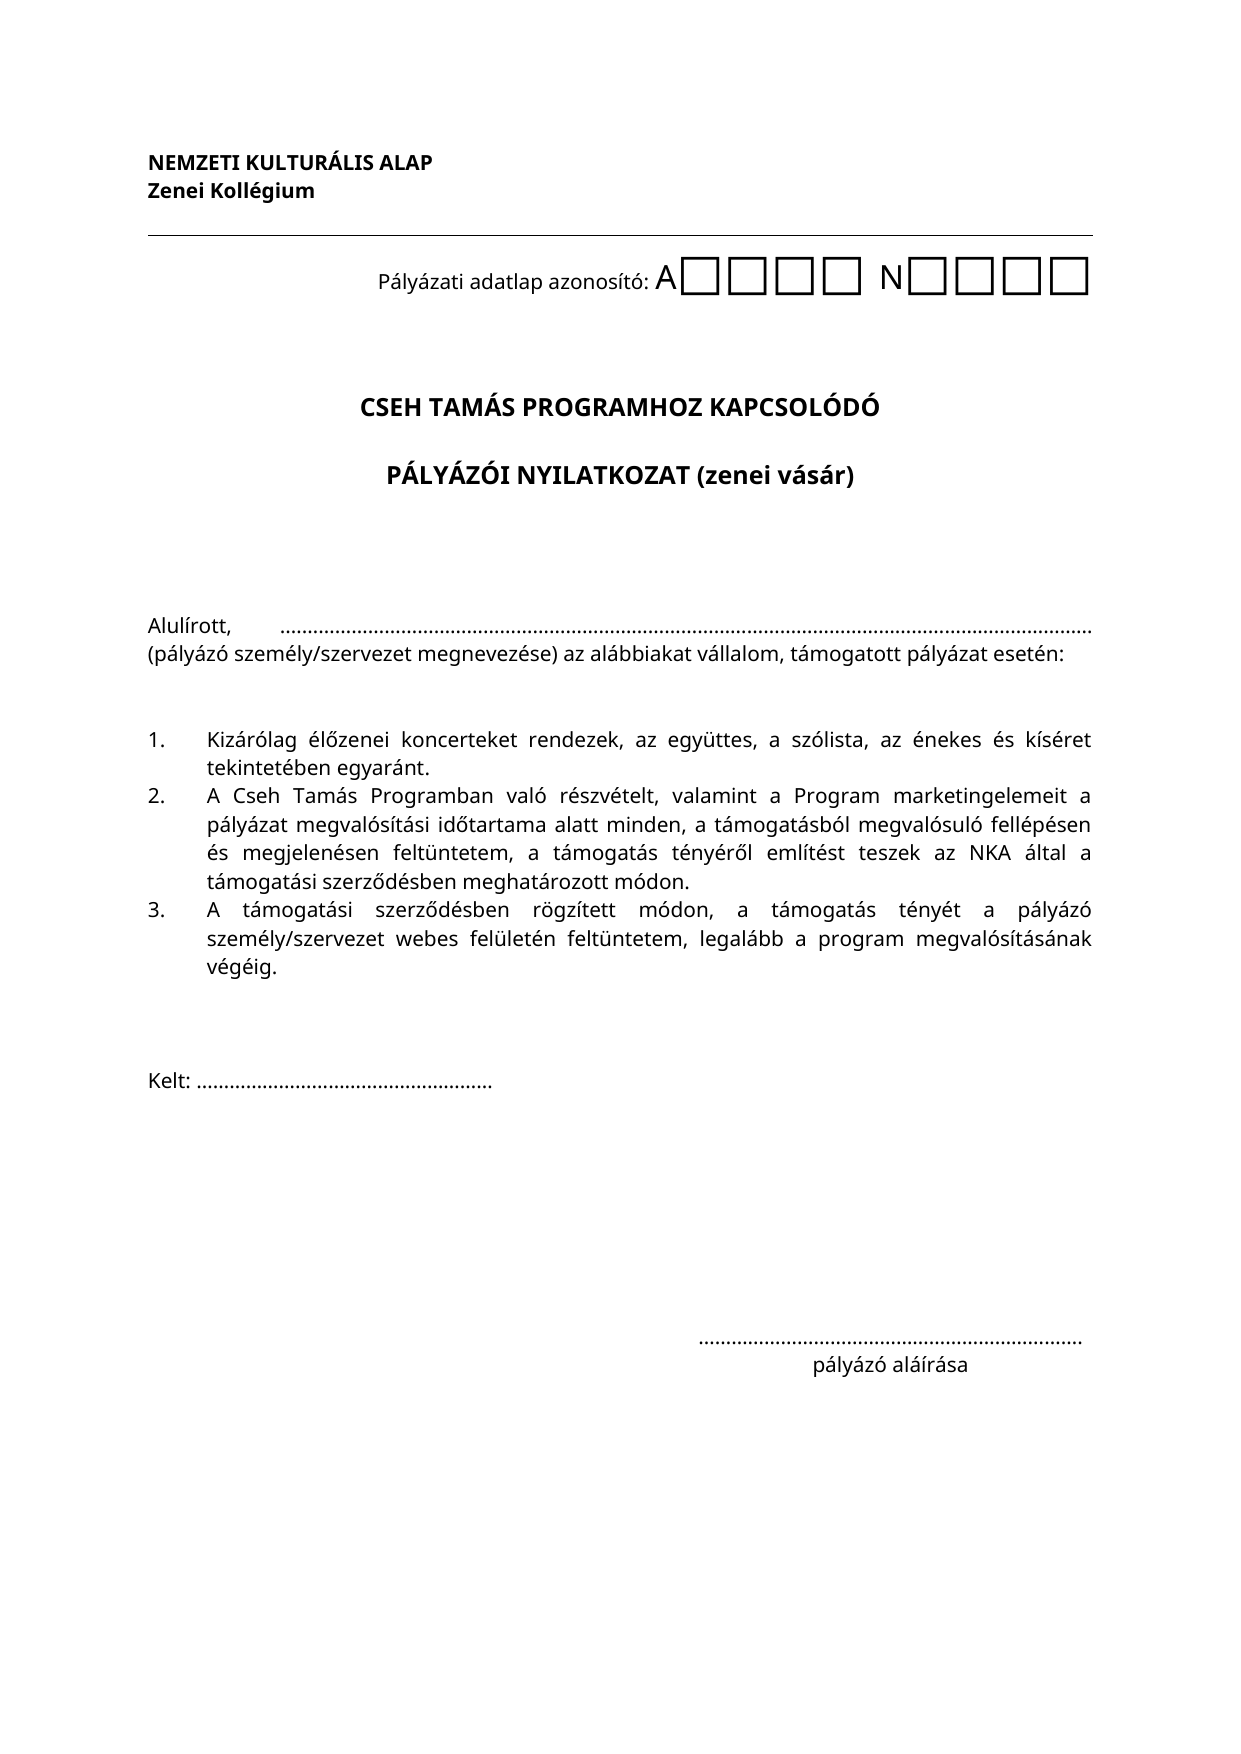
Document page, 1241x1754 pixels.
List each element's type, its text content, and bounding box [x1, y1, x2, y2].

list A támogatási szerződésben rögzített módon, a támogatás tényét a pályázó személy/szervezet webes felületén feltüntetem, legalább a program megvalósításának végéig. [148, 895, 1093, 981]
text CSEH TAMÁS PROGRAMHOZ KAPCSOLÓDÓ [148, 389, 1093, 423]
text Pályázati adatlap azonosító: A□□□□ N□□□□ [148, 236, 1093, 304]
text Alulírott, .………………………………………………………………………………………………………………………………… (pályázó személy/szervezet megnevezése) az alábbiakat vállalom, támogatott pályázat esetén: [148, 611, 1093, 668]
text PÁLYÁZÓI NYILATKOZAT (zenei vásár) [148, 458, 1093, 492]
text Zenei Kollégium [148, 176, 1093, 204]
text NEMZETI KULTURÁLIS ALAP [148, 148, 1093, 176]
text Kelt: ……………………………………………… [148, 1066, 1093, 1094]
table_header ……………………………………………………………. [679, 1322, 1101, 1350]
table_cell pályázó aláírása [679, 1350, 1101, 1379]
list Kizárólag élőzenei koncerteket rendezek, az együttes, a szólista, az énekes és kíséret tekintetében egyaránt. [148, 725, 1093, 782]
list A Cseh Tamás Programban való részvételt, valamint a Program marketingelemeit a pályázat megvalósítási időtartama alatt minden, a támogatásból megvalósuló fellépésen és megjelenésen feltüntetem, a támogatás tényéről említést teszek az NKA által a támogatási szerződésben meghatározott módon. [148, 782, 1093, 895]
